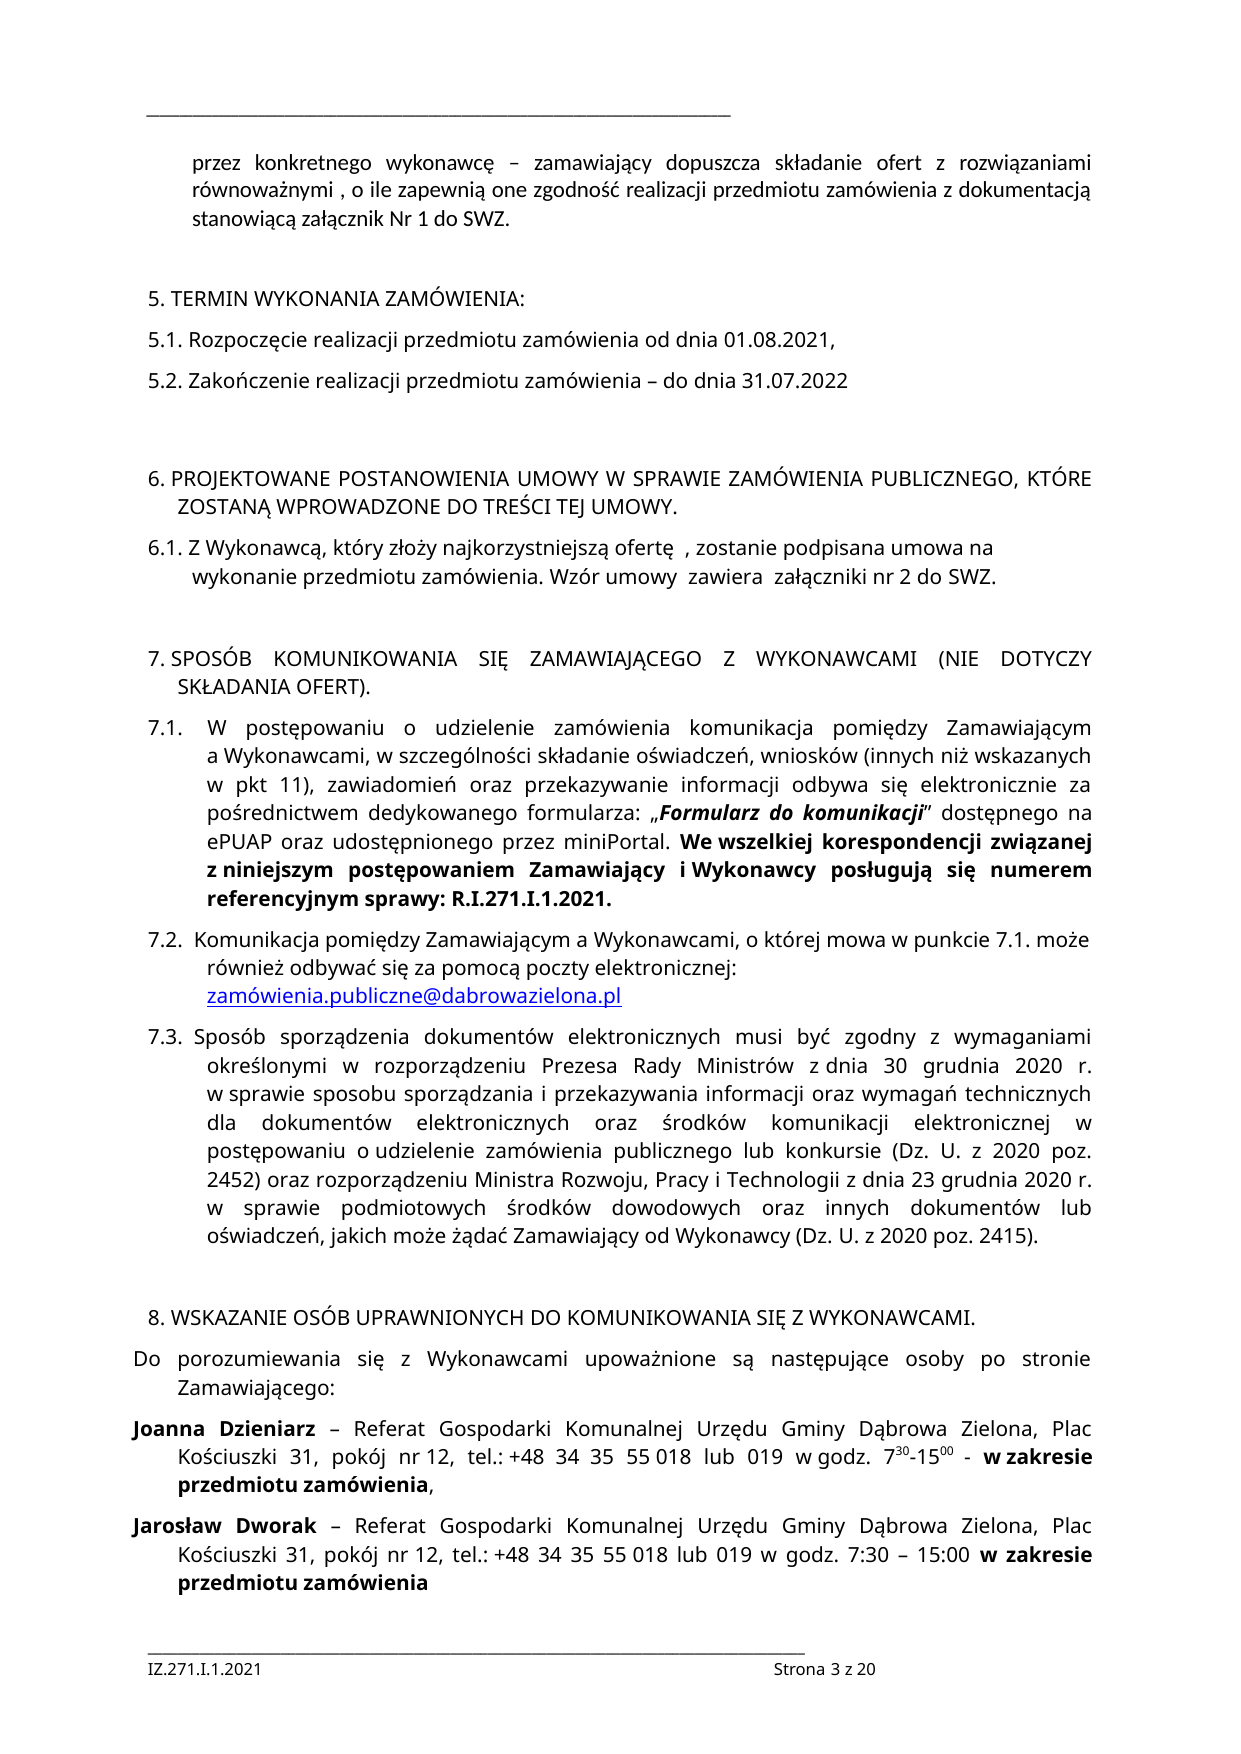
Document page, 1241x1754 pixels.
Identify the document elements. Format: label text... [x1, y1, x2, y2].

text 6.1. Z Wykonawcą, który złoży najkorzystniejszą ofertę , zostanie podpisana umowa na wykonanie przedmiotu zamówienia. Wzór umowy zawiera załączniki nr 2 do SWZ. [148, 533, 1093, 590]
text 7.3. Sposób sporządzenia dokumentów elektronicznych musi być zgodny z wymaganiami określonymi w rozporządzeniu Prezesa Rady Ministrów z dnia 30 grudnia 2020 r. w sprawie sposobu sporządzania i przekazywania informacji oraz wymagań technicznych dla dokumentów elektronicznych oraz środków komunikacji elektronicznej w postępowaniu o udzielenie zamówienia publicznego lub konkursie (Dz. U. z 2020 poz. 2452) oraz rozporządzeniu Ministra Rozwoju, Pracy i Technologii z dnia 23 grudnia 2020 r. w sprawie podmiotowych środków dowodowych oraz innych dokumentów lub oświadczeń, jakich może żądać Zamawiający od Wykonawcy (Dz. U. z 2020 poz. 2415). [148, 1022, 1093, 1250]
text 5. TERMIN WYKONANIA ZAMÓWIENIA: [148, 284, 1093, 313]
text 7.1. W postępowaniu o udzielenie zamówienia komunikacja pomiędzy Zamawiającym a Wykonawcami, w szczególności składanie oświadczeń, wniosków (innych niż wskazanych w pkt 11), zawiadomień oraz przekazywanie informacji odbywa się elektronicznie za pośrednictwem dedykowanego formularza: „Formularz do komunikacji” dostępnego na ePUAP oraz udostępnionego przez miniPortal. We wszelkiej korespondencji związanej z niniejszym postępowaniem Zamawiający i Wykonawcy posługują się numerem referencyjnym sprawy: R.I.271.I.1.2021. [148, 713, 1093, 912]
text Do porozumiewania się z Wykonawcami upoważnione są następujące osoby po stronie Zamawiającego: [133, 1344, 1093, 1401]
text 8. WSKAZANIE OSÓB UPRAWNIONYCH DO KOMUNIKOWANIA SIĘ Z WYKONAWCAMI. [148, 1303, 1093, 1332]
text 5.1. Rozpoczęcie realizacji przedmiotu zamówienia od dnia 01.08.2021, [148, 325, 1093, 354]
text Jarosław Dworak – Referat Gospodarki Komunalnej Urzędu Gminy Dąbrowa Zielona, Plac Kościuszki 31, pokój nr 12, tel.: +48 34 35 55 018 lub 019 w godz. 7:30 – 15:00 w zakresie przedmiotu zamówienia [133, 1512, 1093, 1597]
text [148, 148, 1093, 232]
text 6. PROJEKTOWANE POSTANOWIENIA UMOWY W SPRAWIE ZAMÓWIENIA PUBLICZNEGO, KTÓRE ZOSTANĄ WPROWADZONE DO TREŚCI TEJ UMOWY. [148, 464, 1093, 521]
text Joanna Dzieniarz – Referat Gospodarki Komunalnej Urzędu Gminy Dąbrowa Zielona, Plac Kościuszki 31, pokój nr 12, tel.: +48 34 35 55 018 lub 019 w godz. 730-1500 - w zakresie przedmiotu zamówienia, [133, 1414, 1093, 1499]
text 7.2. Komunikacja pomiędzy Zamawiającym a Wykonawcami, o której mowa w punkcie 7.1. może również odbywać się za pomocą poczty elektronicznej: zamówienia.publiczne@dabrowazielona.pl [148, 925, 1093, 1010]
text 7. SPOSÓB KOMUNIKOWANIA SIĘ ZAMAWIAJĄCEGO Z WYKONAWCAMI (NIE DOTYCZY SKŁADANIA OFERT). [148, 644, 1093, 701]
text 5.2. Zakończenie realizacji przedmiotu zamówienia – do dnia 31.07.2022 [148, 366, 1093, 395]
